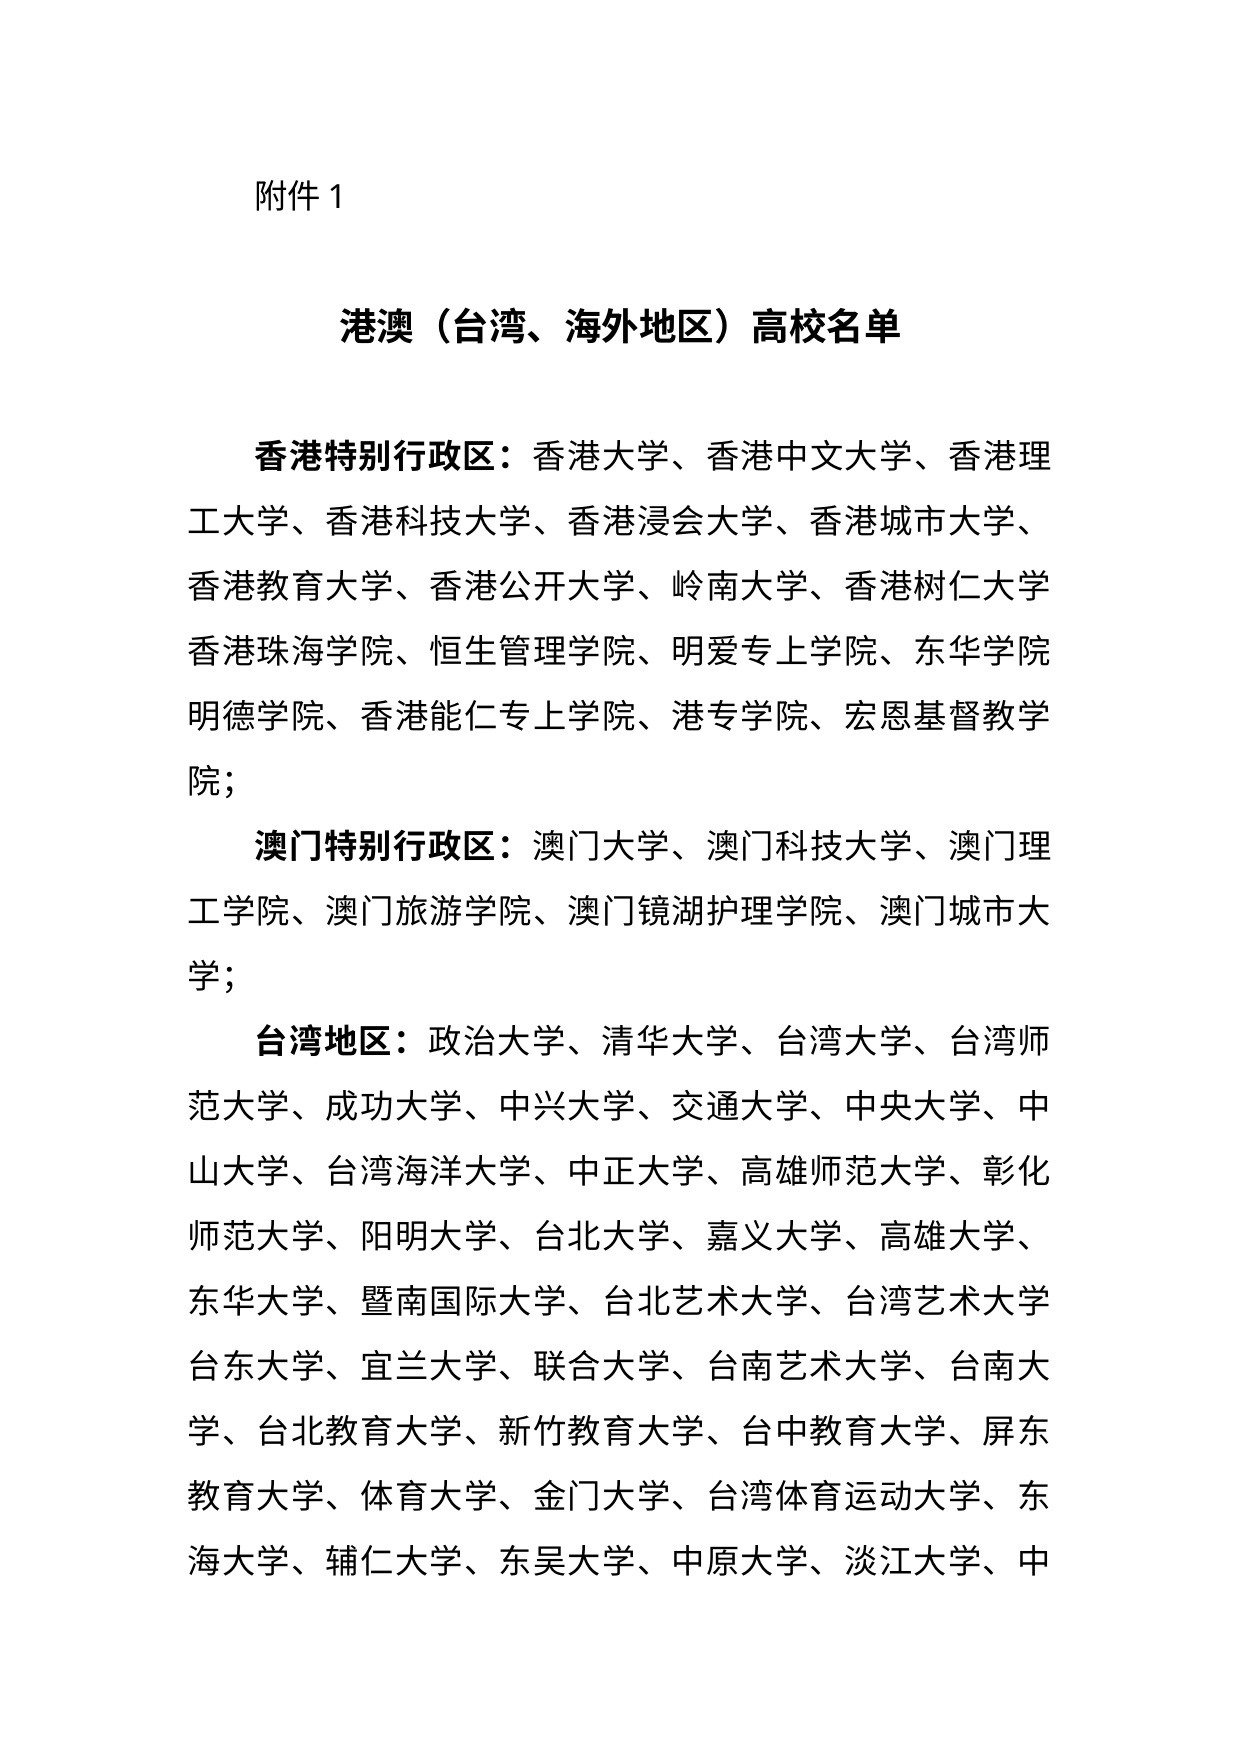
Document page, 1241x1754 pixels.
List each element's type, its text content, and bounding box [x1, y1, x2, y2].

text 香港特别行政区：香港大学、香港中文大学、香港理工大学、香港科技大学、香港浸会大学、香港城市大学、香港教育大学、香港公开大学、岭南大学、香港树仁大学、香港珠海学院、恒生管理学院、明爱专上学院、东华学院、明德学院、香港能仁专上学院、港专学院、宏恩基督教学院； [187, 422, 1053, 812]
text 附件1 [187, 162, 1053, 227]
text 港澳（台湾、海外地区）高校名单 [187, 292, 1053, 357]
text 澳门特别行政区：澳门大学、澳门科技大学、澳门理工学院、澳门旅游学院、澳门镜湖护理学院、澳门城市大学； [187, 812, 1053, 1007]
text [187, 1007, 1053, 1592]
